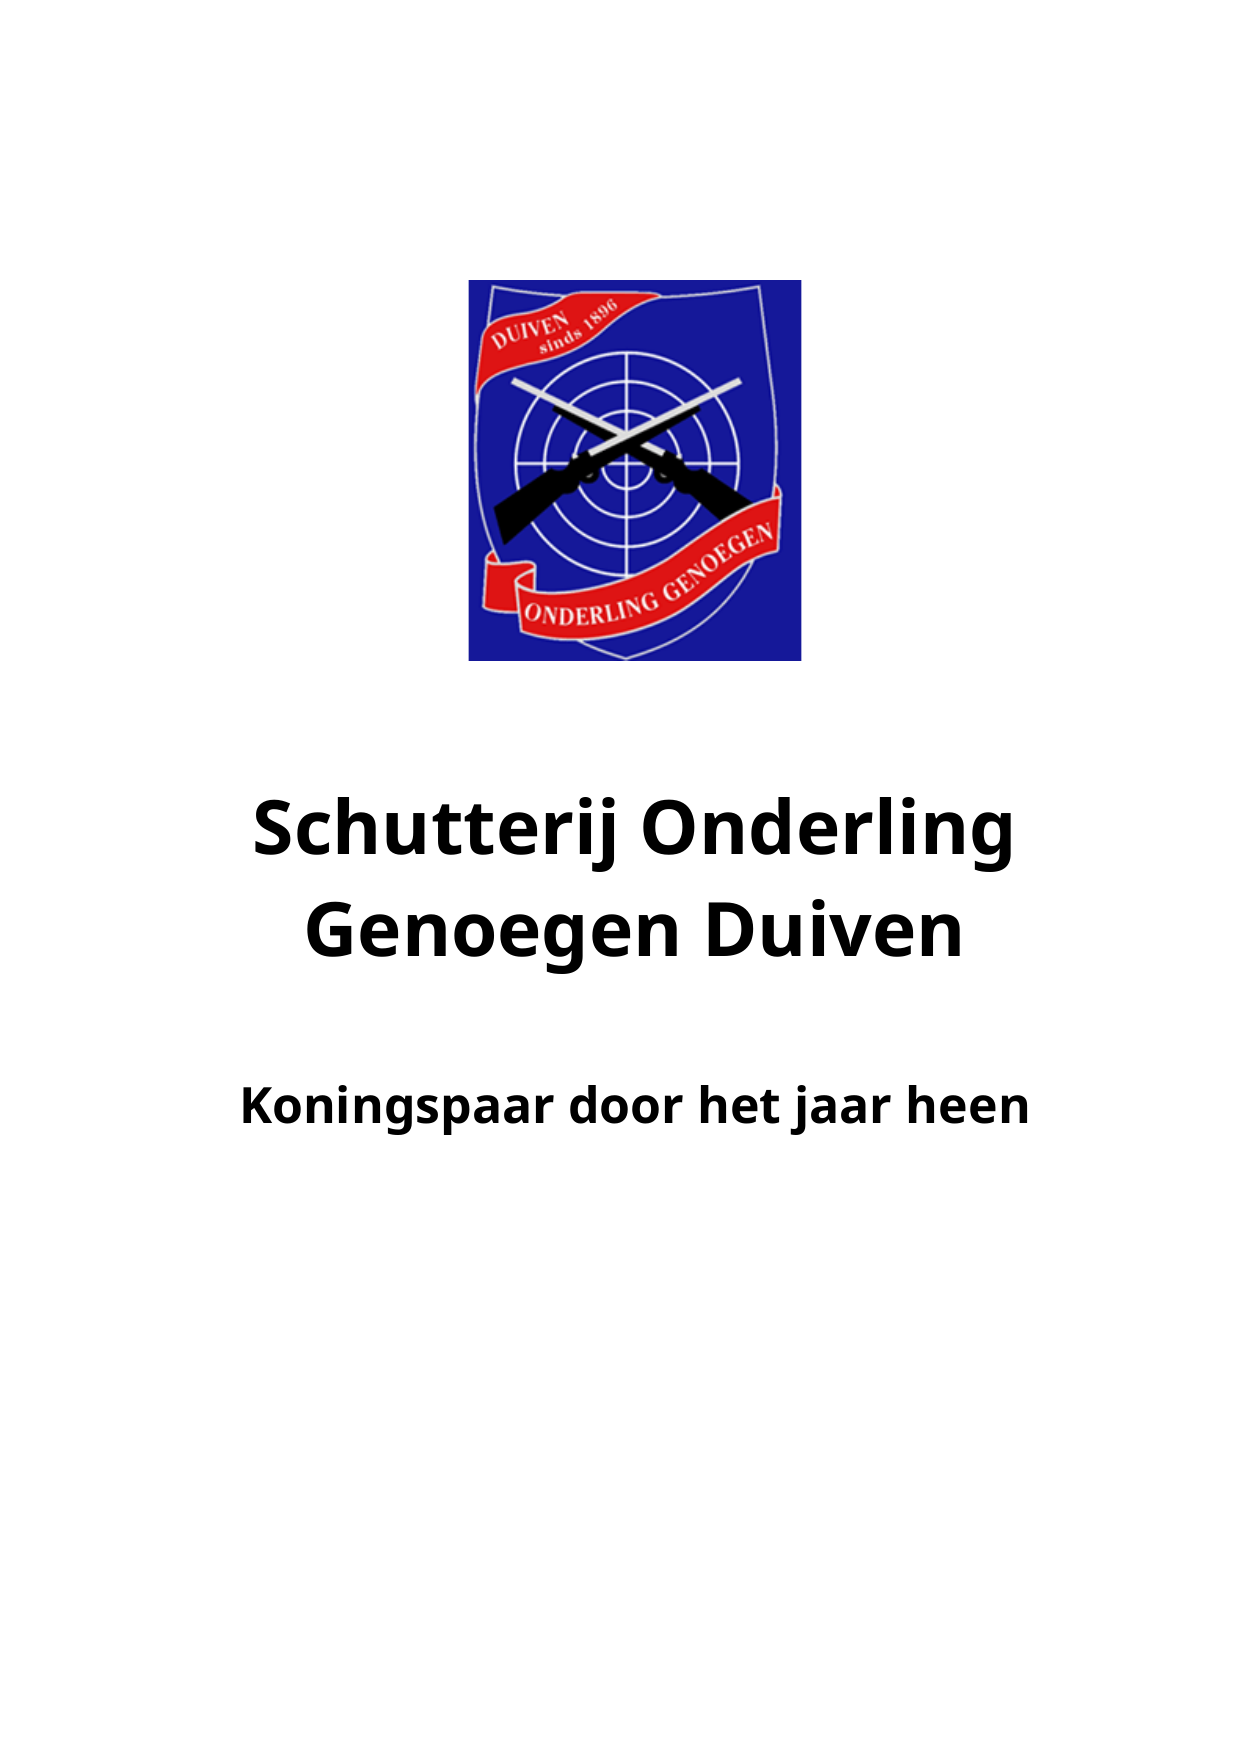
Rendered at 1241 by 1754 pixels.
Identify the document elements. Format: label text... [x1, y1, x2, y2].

text Koningspaar door het jaar heen [177, 1070, 1092, 1138]
text Schutterij Onderling Genoegen Duiven [177, 774, 1092, 979]
picture [468, 280, 802, 661]
